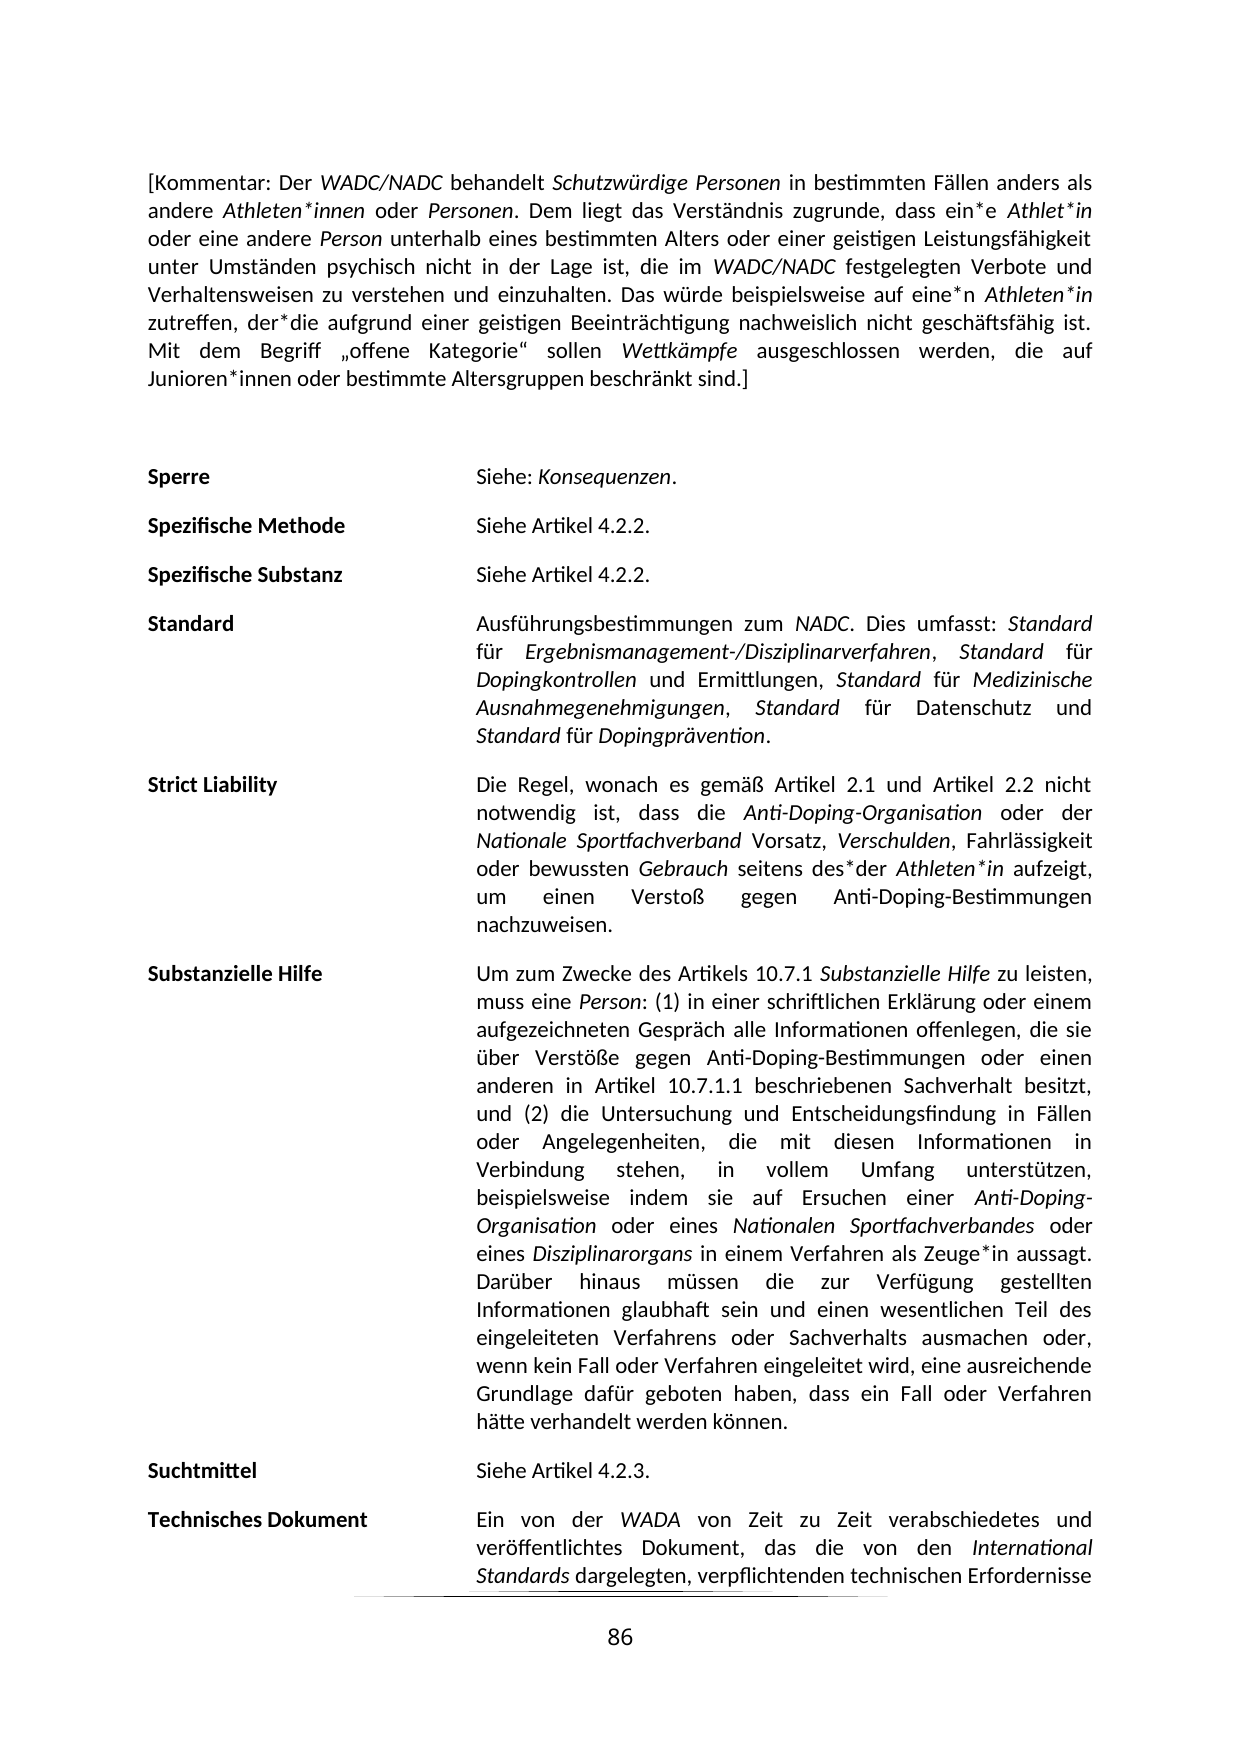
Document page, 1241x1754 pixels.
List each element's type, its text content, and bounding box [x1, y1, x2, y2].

table_cell Strict Liability [136, 749, 465, 938]
table_cell Ausführungsbestimmungen zum NADC. Dies umfasst: Standard für Ergebnismanagement-/Disziplinarverfahren, Standard für Dopingkontrollen und Ermittlungen, Standard für Medizinische Ausnahmegenehmigungen, Standard für Datenschutz und Standard für Dopingprävention. [465, 588, 1104, 749]
table_cell [Kommentar: Der WADC/NADC behandelt Schutzwürdige Personen in bestimmten Fällen anders als andere Athleten*innen oder Personen. Dem liegt das Verständnis zugrunde, dass ein*e Athlet*in oder eine andere Person unterhalb eines bestimmten Alters oder einer geistigen Leistungsfähigkeit unter Umständen psychisch nicht in der Lage ist, die im WADC/NADC festgelegten Verbote und Verhaltensweisen zu verstehen und einzuhalten. Das würde beispielsweise auf eine*n Athleten*in zutreffen, der*die aufgrund einer geistigen Beeinträchtigung nachweislich nicht geschäftsfähig ist. Mit dem Begriff „offene Kategorie“ sollen Wettkämpfe ausgeschlossen werden, die auf Junioren*innen oder bestimmte Altersgruppen beschränkt sind.] [136, 148, 1104, 441]
table_cell Um zum Zwecke des Artikels 10.7.1 Substanzielle Hilfe zu leisten, muss eine Person: (1) in einer schriftlichen Erklärung oder einem aufgezeichneten Gespräch alle Informationen offenlegen, die sie über Verstöße gegen Anti-Doping-Bestimmungen oder einen anderen in Artikel 10.7.1.1 beschriebenen Sachverhalt besitzt, und (2) die Untersuchung und Entscheidungsfindung in Fällen oder Angelegenheiten, die mit diesen Informationen in Verbindung stehen, in vollem Umfang unterstützen, beispielsweise indem sie auf Ersuchen einer Anti-Doping-Organisation oder eines Nationalen Sportfachverbandes oder eines Disziplinarorgans in einem Verfahren als Zeuge*in aussagt. Darüber hinaus müssen die zur Verfügung gestellten Informationen glaubhaft sein und einen wesentlichen Teil des eingeleiteten Verfahrens oder Sachverhalts ausmachen oder, wenn kein Fall oder Verfahren eingeleitet wird, eine ausreichende Grundlage dafür geboten haben, dass ein Fall oder Verfahren hätte verhandelt werden können. [465, 938, 1104, 1435]
table_cell Substanzielle Hilfe [136, 938, 465, 1435]
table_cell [465, 1484, 1104, 1589]
table_cell Spezifische Substanz [136, 539, 465, 588]
table_cell Sperre [136, 441, 465, 490]
table_cell Siehe Artikel 4.2.3. [465, 1435, 1104, 1484]
table_cell Siehe: Konsequenzen. [465, 441, 1104, 490]
table_cell Siehe Artikel 4.2.2. [465, 539, 1104, 588]
table_cell Spezifische Methode [136, 490, 465, 539]
table_cell Suchtmittel [136, 1435, 465, 1484]
table_cell Die Regel, wonach es gemäß Artikel 2.1 und Artikel 2.2 nicht notwendig ist, dass die Anti-Doping-Organisation oder der Nationale Sportfachverband Vorsatz, Verschulden, Fahrlässigkeit oder bewussten Gebrauch seitens des*der Athleten*in aufzeigt, um einen Verstoß gegen Anti-Doping-Bestimmungen nachzuweisen. [465, 749, 1104, 938]
table_cell Siehe Artikel 4.2.2. [465, 490, 1104, 539]
table_cell Standard [136, 588, 465, 749]
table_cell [136, 1484, 465, 1589]
